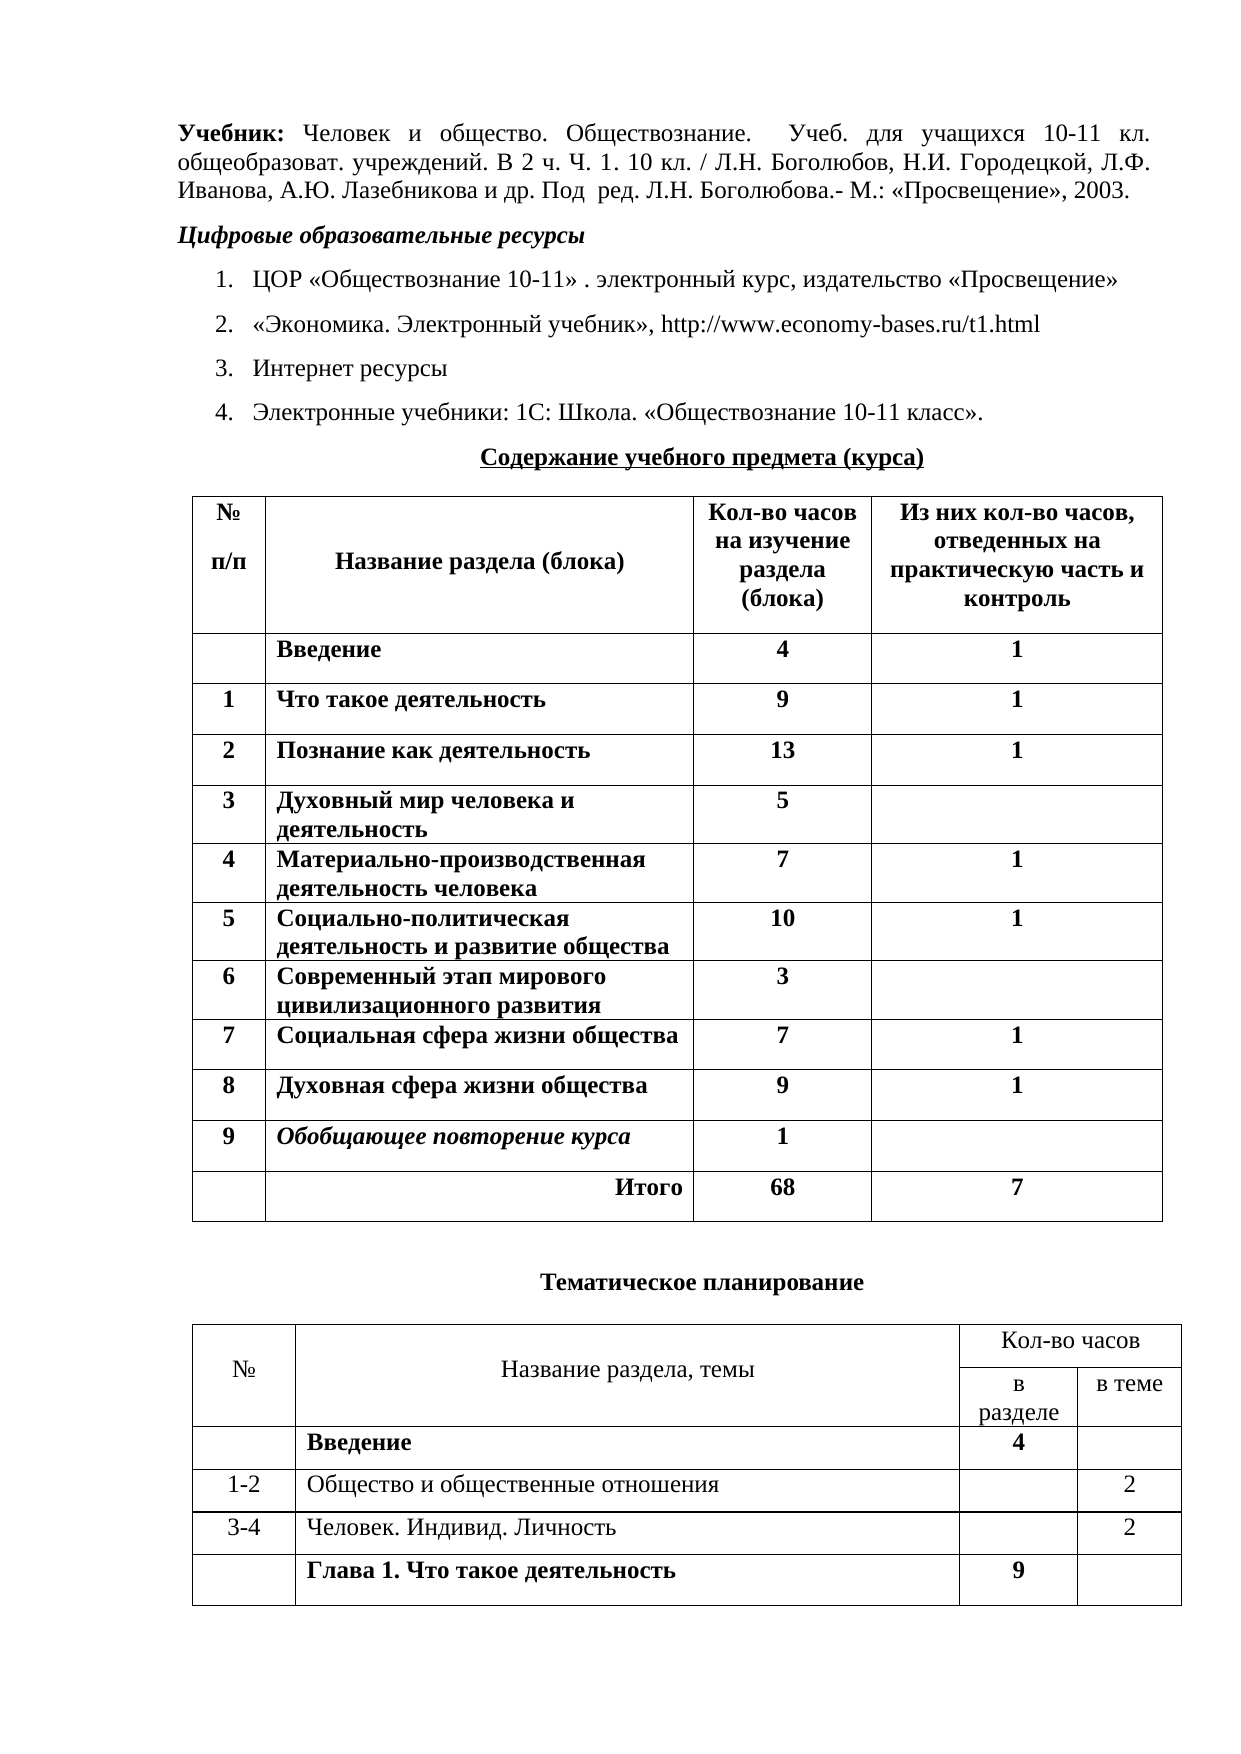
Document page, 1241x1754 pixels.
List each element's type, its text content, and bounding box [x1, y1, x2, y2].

table_cell 68 [694, 1172, 871, 1221]
table_cell [872, 1121, 1162, 1171]
table_cell 9 [193, 1121, 265, 1171]
table_cell 7 [694, 1020, 871, 1069]
table_cell 5 [694, 786, 871, 843]
list Содержание учебного предмета (курса) [252, 442, 1152, 471]
table_cell 2 [1078, 1513, 1181, 1554]
table_cell 4 [193, 844, 265, 902]
table_cell Что такое деятельность [266, 684, 693, 734]
table_header Название раздела, темы [296, 1325, 959, 1426]
table_cell Общество и общественные отношения [296, 1470, 959, 1511]
table_cell [1078, 1427, 1181, 1468]
table_cell Материально-производственная деятельность человека [266, 844, 693, 902]
list Тематическое планирование [252, 1267, 1152, 1295]
table_cell 13 [694, 735, 871, 784]
table_cell [193, 1427, 295, 1468]
table_cell 1 [872, 735, 1162, 784]
table_cell [960, 1470, 1077, 1511]
table_header № п/п [193, 497, 265, 633]
table_cell 1 [872, 1020, 1162, 1069]
table_cell Итого [266, 1172, 693, 1221]
table_cell 9 [694, 1070, 871, 1120]
table_cell 1 [872, 844, 1162, 902]
table_cell Духовная сфера жизни общества [266, 1070, 693, 1120]
table_cell 1 [872, 634, 1162, 683]
table_cell 1 [694, 1121, 871, 1171]
table_cell 8 [193, 1070, 265, 1120]
table_cell 7 [193, 1020, 265, 1069]
table_cell [193, 1555, 295, 1605]
table_cell 2 [193, 735, 265, 784]
table_cell Духовный мир человека и деятельность [266, 786, 693, 843]
table_cell 3 [193, 786, 265, 843]
table_header Кол-во часов на изучение раздела (блока) [694, 497, 871, 633]
table_cell Введение [296, 1427, 959, 1468]
table_cell Глава 1. Что такое деятельность [296, 1555, 959, 1605]
table_cell [872, 961, 1162, 1019]
table_cell [872, 786, 1162, 843]
table_cell 4 [960, 1427, 1077, 1468]
table_cell [960, 1513, 1077, 1554]
table_cell 3-4 [193, 1513, 295, 1554]
table_header Кол-во часов [960, 1325, 1181, 1367]
table_cell в разделе [960, 1368, 1077, 1426]
list «Экономика. Электронный учебник», http://www.economy-bases.ru/t1.html [215, 309, 1152, 337]
table_cell Социальная сфера жизни общества [266, 1020, 693, 1069]
table_cell [193, 634, 265, 683]
text Цифровые образовательные ресурсы [177, 220, 1152, 249]
table_cell 9 [960, 1555, 1077, 1605]
table_cell 3 [694, 961, 871, 1019]
table_cell Познание как деятельность [266, 735, 693, 784]
list ЦОР «Обществознание 10-11» . электронный курс, издательство «Просвещение» [215, 264, 1152, 293]
table_cell Введение [266, 634, 693, 683]
table_header Название раздела (блока) [266, 497, 693, 633]
table_header Из них кол-во часов, отведенных на практическую часть и контроль [872, 497, 1162, 633]
table_cell 2 [1078, 1470, 1181, 1511]
table_cell 1 [193, 684, 265, 734]
table_cell 7 [694, 844, 871, 902]
table_cell [1078, 1555, 1181, 1605]
table_cell 1 [872, 684, 1162, 734]
table_cell 1 [872, 1070, 1162, 1120]
table_cell 5 [193, 903, 265, 960]
list Интернет ресурсы [215, 353, 1152, 382]
table_header № [193, 1325, 295, 1426]
table_cell Человек. Индивид. Личность [296, 1513, 959, 1554]
table_cell Современный этап мирового цивилизационного развития [266, 961, 693, 1019]
table_cell Обобщающее повторение курса [266, 1121, 693, 1171]
list Электронные учебники: 1С: Школа. «Обществознание 10-11 класс». [215, 397, 1152, 426]
table_cell 9 [694, 684, 871, 734]
table_cell 6 [193, 961, 265, 1019]
table_cell [193, 1172, 265, 1221]
table_cell 1-2 [193, 1470, 295, 1511]
table_cell 10 [694, 903, 871, 960]
table_cell в теме [1078, 1368, 1181, 1426]
table_cell 4 [694, 634, 871, 683]
table_cell 1 [872, 903, 1162, 960]
table_cell Социально-политическая деятельность и развитие общества [266, 903, 693, 960]
text Учебник: Человек и общество. Обществознание. Учеб. для учащихся 10-11 кл. общеобразоват. учреждений. В 2 ч. Ч. 1. 10 кл. / Л.Н. Боголюбов, Н.И. Городецкой, Л.Ф. Иванова, А.Ю. Лазебникова и др. Под ред. Л.Н. Боголюбова.- М.: «Просвещение», 2003. [177, 118, 1152, 204]
table_cell 7 [872, 1172, 1162, 1221]
